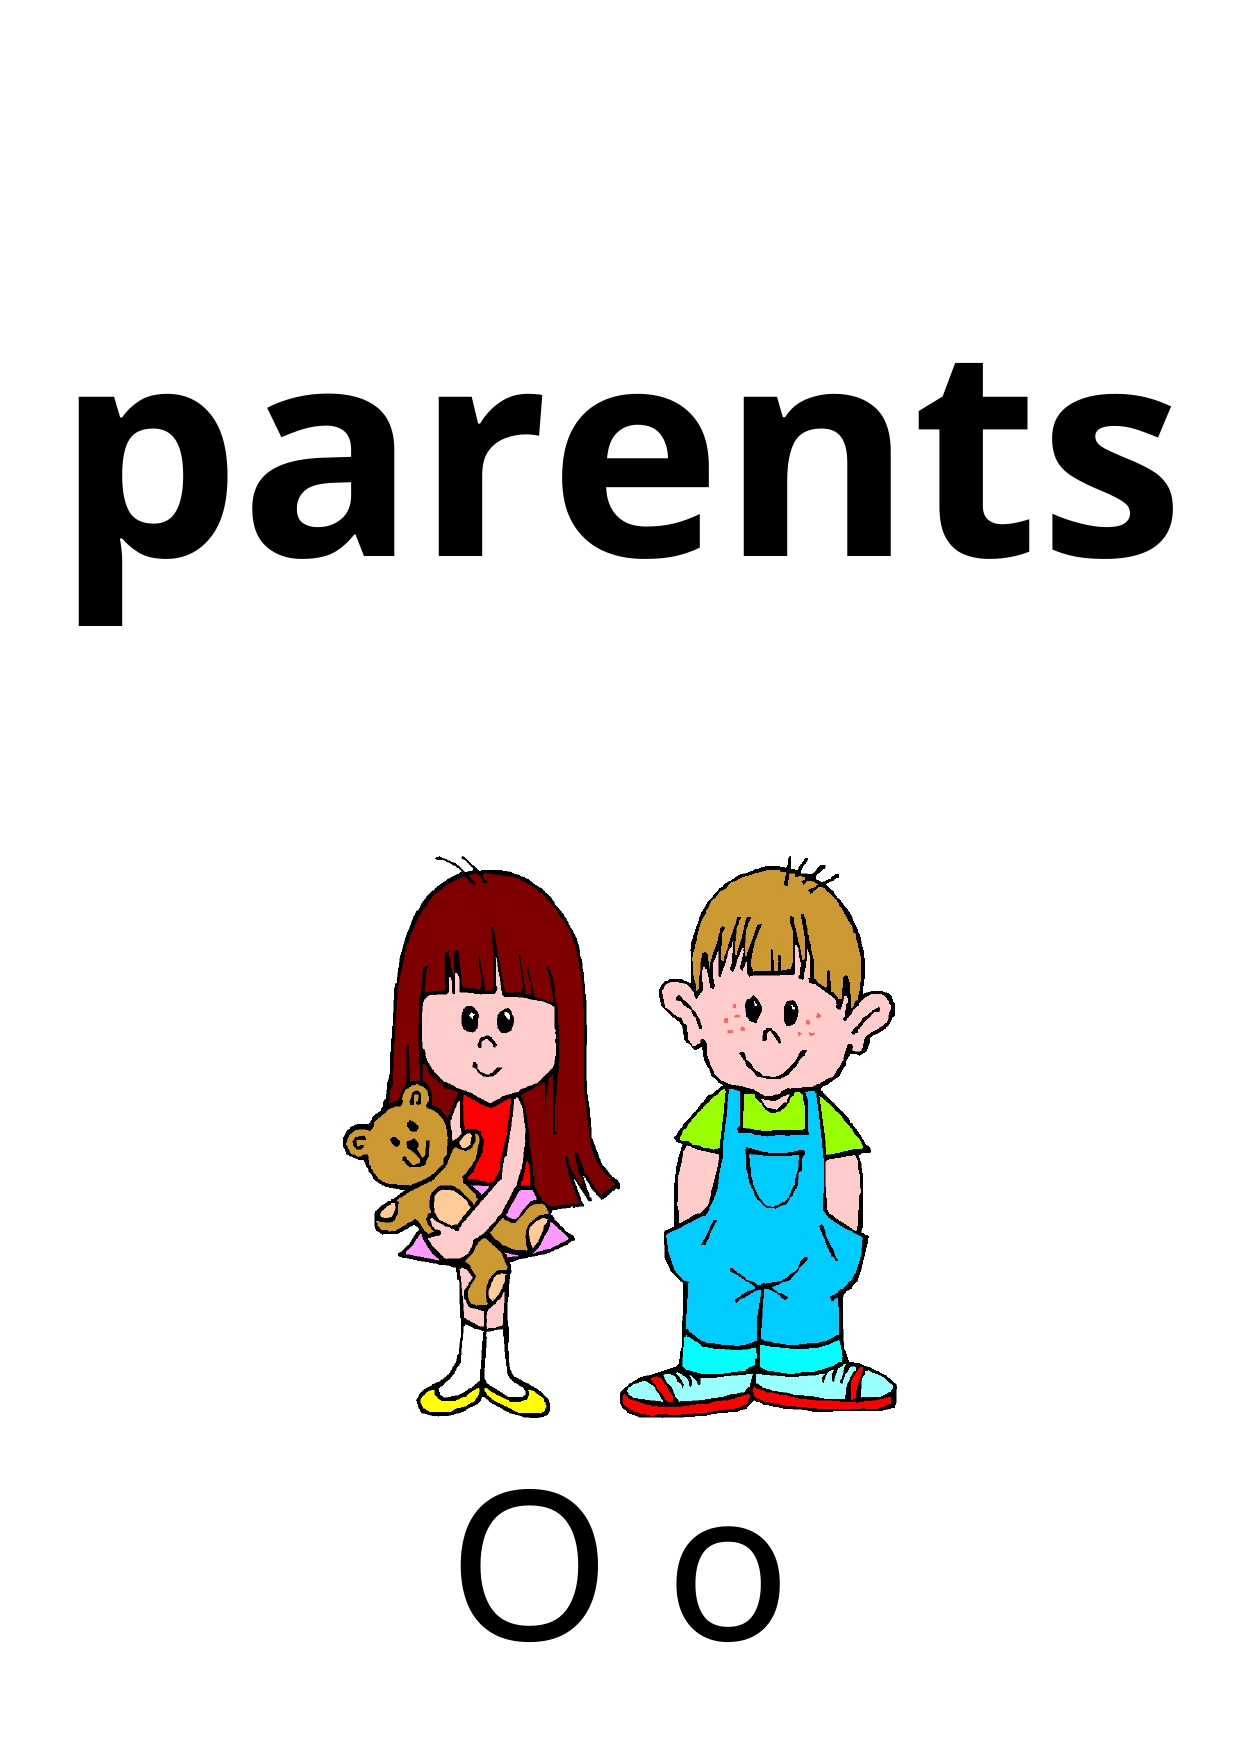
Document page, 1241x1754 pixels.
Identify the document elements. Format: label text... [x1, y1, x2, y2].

picture [343, 856, 897, 1418]
table_cell parents [30, 30, 1211, 856]
table_cell O o [30, 856, 1211, 1701]
